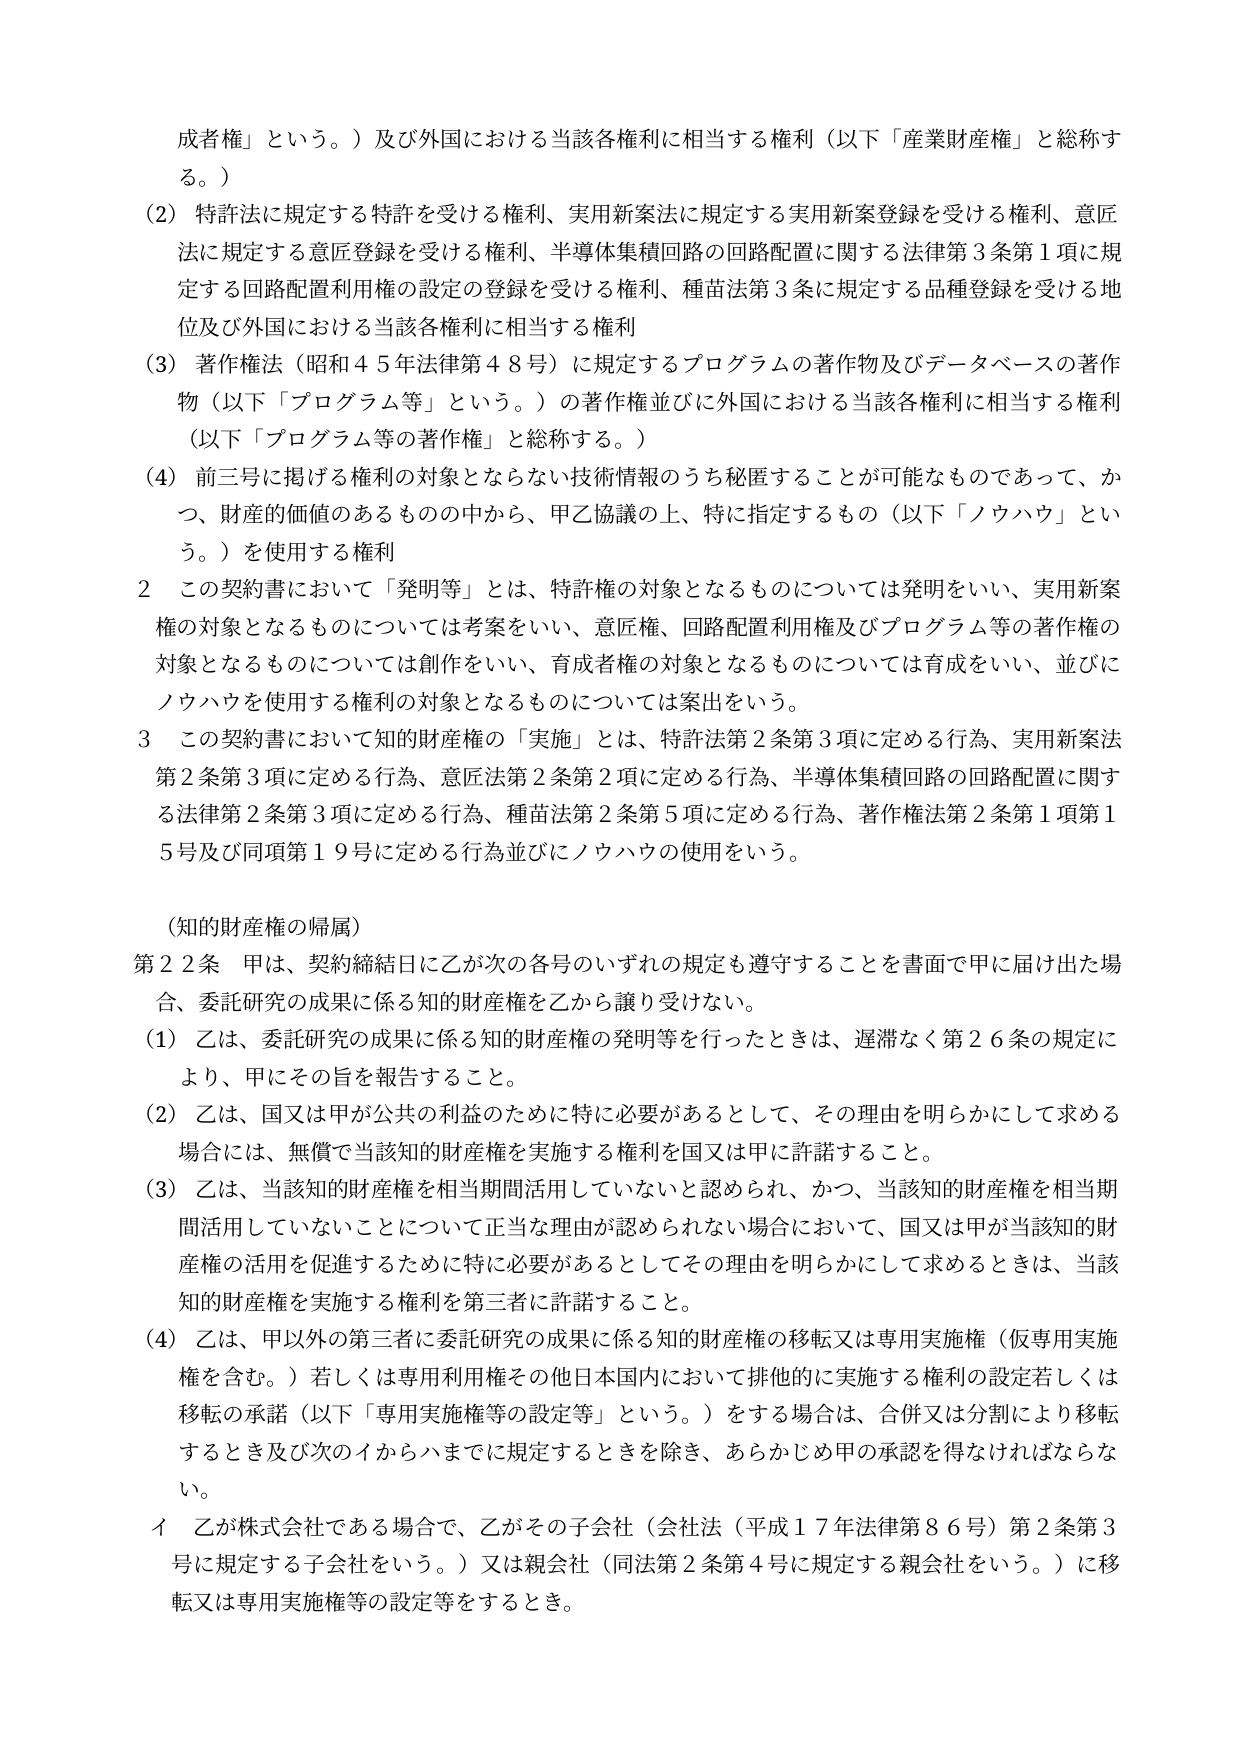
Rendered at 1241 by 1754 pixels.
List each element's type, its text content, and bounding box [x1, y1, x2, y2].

text （1） 乙は、委託研究の成果に係る知的財産権の発明等を行ったときは、遅滞なく第２６条の規定により、甲にその旨を報告すること。 [133, 1019, 1122, 1094]
text （知的財産権の帰属） [133, 907, 1122, 944]
text （4） 乙は、甲以外の第三者に委託研究の成果に係る知的財産権の移転又は専用実施権（仮専用実施権を含む。）若しくは専用利用権その他日本国内において排他的に実施する権利の設定若しくは移転の承諾（以下「専用実施権等の設定等」という。）をする場合は、合併又は分割により移転するとき及び次のイからハまでに規定するときを除き、あらかじめ甲の承認を得なければならない。 [133, 1319, 1122, 1507]
text （2） 乙は、国又は甲が公共の利益のために特に必要があるとして、その理由を明らかにして求める場合には、無償で当該知的財産権を実施する権利を国又は甲に許諾すること。 [133, 1094, 1122, 1169]
text （4） 前三号に掲げる権利の対象とならない技術情報のうち秘匿することが可能なものであって、かつ、財産的価値のあるものの中から、甲乙協議の上、特に指定するもの（以下「ノウハウ」という。）を使用する権利 [133, 457, 1122, 569]
text ３ この契約書において知的財産権の「実施」とは、特許法第２条第３項に定める行為、実用新案法第２条第３項に定める行為、意匠法第２条第２項に定める行為、半導体集積回路の回路配置に関する法律第２条第３項に定める行為、種苗法第２条第５項に定める行為、著作権法第２条第１項第１５号及び同項第１９号に定める行為並びにノウハウの使用をいう。 [133, 719, 1122, 869]
text （3） 乙は、当該知的財産権を相当期間活用していないと認められ、かつ、当該知的財産権を相当期間活用していないことについて正当な理由が認められない場合において、国又は甲が当該知的財産権の活用を促進するために特に必要があるとしてその理由を明らかにして求めるときは、当該知的財産権を実施する権利を第三者に許諾すること。 [133, 1169, 1122, 1319]
text （2） 特許法に規定する特許を受ける権利、実用新案法に規定する実用新案登録を受ける権利、意匠法に規定する意匠登録を受ける権利、半導体集積回路の回路配置に関する法律第３条第１項に規定する回路配置利用権の設定の登録を受ける権利、種苗法第３条に規定する品種登録を受ける地位及び外国における当該各権利に相当する権利 [133, 194, 1122, 344]
text 第２２条 甲は、契約締結日に乙が次の各号のいずれの規定も遵守することを書面で甲に届け出た場合、委託研究の成果に係る知的財産権を乙から譲り受けない。 [133, 944, 1122, 1019]
text ２ この契約書において「発明等」とは、特許権の対象となるものについては発明をいい、実用新案権の対象となるものについては考案をいい、意匠権、回路配置利用権及びプログラム等の著作権の対象となるものについては創作をいい、育成者権の対象となるものについては育成をいい、並びにノウハウを使用する権利の対象となるものについては案出をいう。 [133, 569, 1122, 719]
text （3） 著作権法（昭和４５年法律第４８号）に規定するプログラムの著作物及びデータベースの著作物（以下「プログラム等」という。）の著作権並びに外国における当該各権利に相当する権利（以下「プログラム等の著作権」と総称する。） [133, 344, 1122, 457]
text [133, 119, 1122, 194]
text イ 乙が株式会社である場合で、乙がその子会社（会社法（平成１７年法律第８６号）第２条第３号に規定する子会社をいう。）又は親会社（同法第２条第４号に規定する親会社をいう。）に移転又は専用実施権等の設定等をするとき。 [149, 1507, 1122, 1619]
